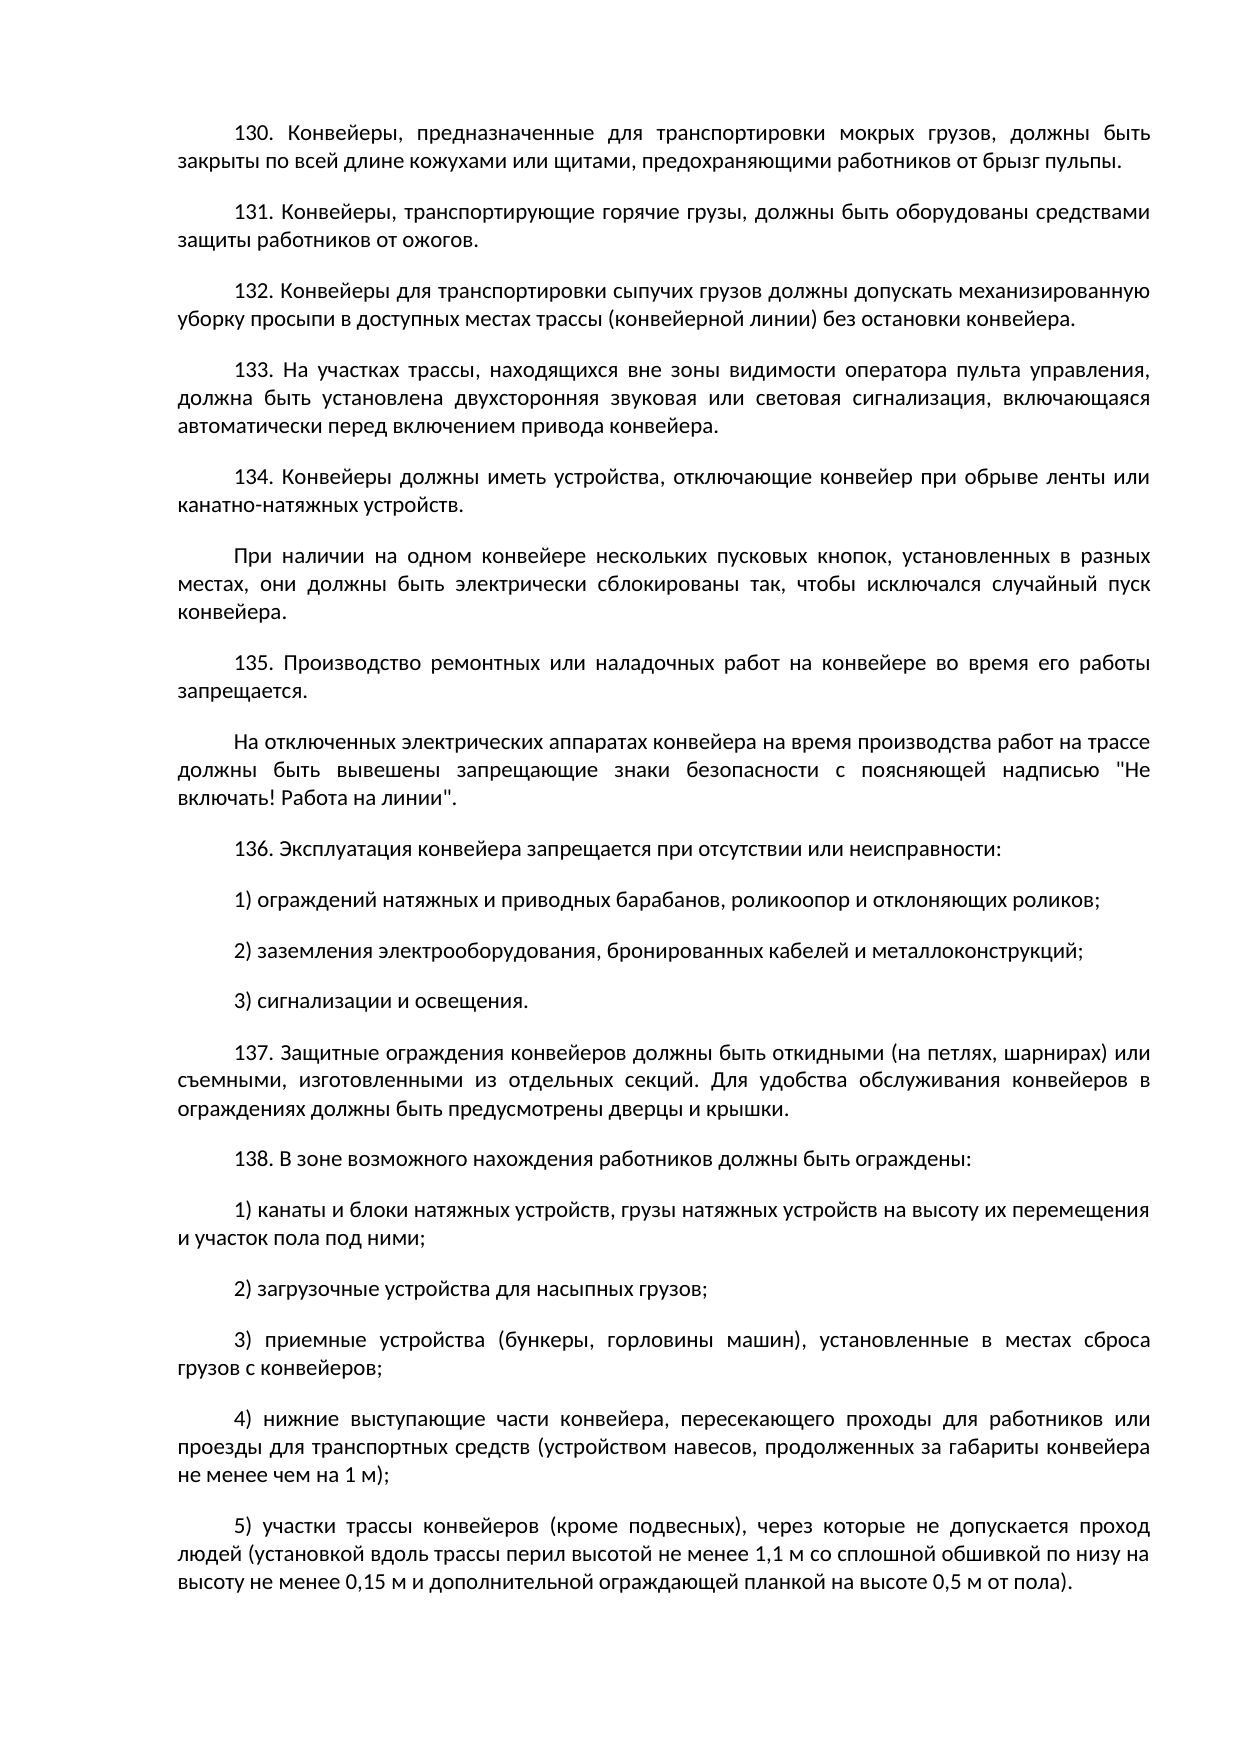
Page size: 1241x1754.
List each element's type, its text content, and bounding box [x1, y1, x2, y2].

text 136. Эксплуатация конвейера запрещается при отсутствии или неисправности: [177, 834, 1152, 862]
text 1) ограждений натяжных и приводных барабанов, роликоопор и отклоняющих роликов; [177, 885, 1152, 913]
text 4) нижние выступающие части конвейера, пересекающего проходы для работников или проезды для транспортных средств (устройством навесов, продолженных за габариты конвейера не менее чем на 1 м); [177, 1404, 1152, 1488]
text 3) приемные устройства (бункеры, горловины машин), установленные в местах сброса грузов с конвейеров; [177, 1325, 1152, 1381]
text 2) загрузочные устройства для насыпных грузов; [177, 1274, 1152, 1302]
text При наличии на одном конвейере нескольких пусковых кнопок, установленных в разных местах, они должны быть электрически сблокированы так, чтобы исключался случайный пуск конвейера. [177, 541, 1152, 625]
text 2) заземления электрооборудования, бронированных кабелей и металлоконструкций; [177, 936, 1152, 964]
text 135. Производство ремонтных или наладочных работ на конвейере во время его работы запрещается. [177, 648, 1152, 704]
text 131. Конвейеры, транспортирующие горячие грузы, должны быть оборудованы средствами защиты работников от ожогов. [177, 197, 1152, 253]
text 132. Конвейеры для транспортировки сыпучих грузов должны допускать механизированную уборку просыпи в доступных местах трассы (конвейерной линии) без остановки конвейера. [177, 276, 1152, 332]
text 133. На участках трассы, находящихся вне зоны видимости оператора пульта управления, должна быть установлена двухсторонняя звуковая или световая сигнализация, включающаяся автоматически перед включением привода конвейера. [177, 355, 1152, 439]
text 5) участки трассы конвейеров (кроме подвесных), через которые не допускается проход людей (установкой вдоль трассы перил высотой не менее 1,1 м со сплошной обшивкой по низу на высоту не менее 0,15 м и дополнительной ограждающей планкой на высоте 0,5 м от пола). [177, 1511, 1152, 1595]
text 1) канаты и блоки натяжных устройств, грузы натяжных устройств на высоту их перемещения и участок пола под ними; [177, 1196, 1152, 1252]
text На отключенных электрических аппаратах конвейера на время производства работ на трассе должны быть вывешены запрещающие знаки безопасности с поясняющей надписью "Не включать! Работа на линии". [177, 727, 1152, 811]
text 134. Конвейеры должны иметь устройства, отключающие конвейер при обрыве ленты или канатно-натяжных устройств. [177, 462, 1152, 518]
text 138. В зоне возможного нахождения работников должны быть ограждены: [177, 1144, 1152, 1173]
text 3) сигнализации и освещения. [177, 987, 1152, 1015]
text 130. Конвейеры, предназначенные для транспортировки мокрых грузов, должны быть закрыты по всей длине кожухами или щитами, предохраняющими работников от брызг пульпы. [177, 118, 1152, 174]
text 137. Защитные ограждения конвейеров должны быть откидными (на петлях, шарнирах) или съемными, изготовленными из отдельных секций. Для удобства обслуживания конвейеров в ограждениях должны быть предусмотрены дверцы и крышки. [177, 1038, 1152, 1122]
